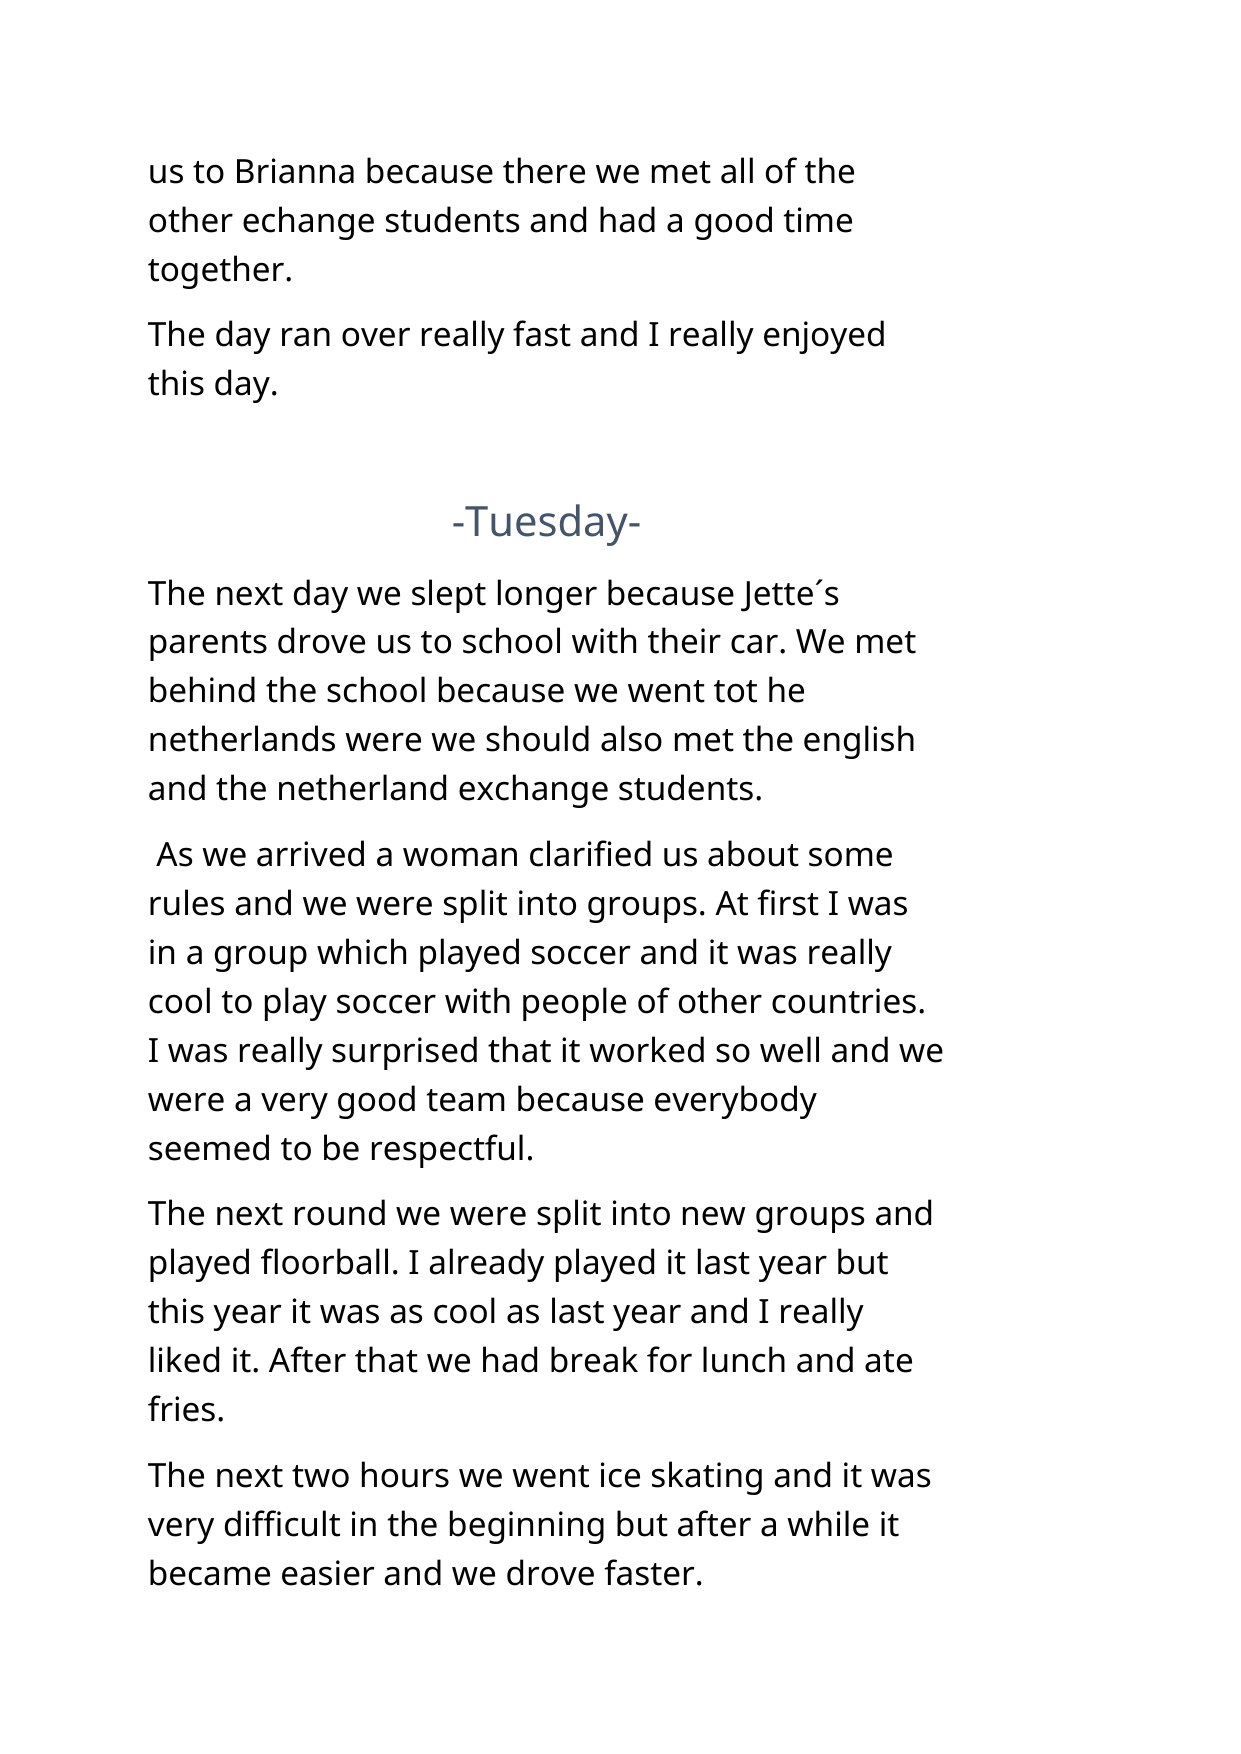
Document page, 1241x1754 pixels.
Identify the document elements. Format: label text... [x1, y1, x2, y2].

text The next two hours we went ice skating and it was very difficult in the beginning but after a while it became easier and we drove faster. [148, 1452, 945, 1595]
text -Tuesday- [148, 491, 945, 548]
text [148, 148, 945, 291]
text The next day we slept longer because Jette´s parents drove us to school with their car. We met behind the school because we went tot he netherlands were we should also met the english and the netherland exchange students. [148, 569, 945, 811]
text The next round we were split into new groups and played floorball. I already played it last year but this year it was as cool as last year and I really liked it. After that we had break for lunch and ate fries. [148, 1190, 945, 1431]
text The day ran over really fast and I really enjoyed this day. [148, 311, 945, 406]
text As we arrived a woman clarified us about some rules and we were split into groups. At first I was in a group which played soccer and it was really cool to play soccer with people of other countries. I was really surprised that it worked so well and we were a very good team because everybody seemed to be respectful. [148, 831, 945, 1170]
